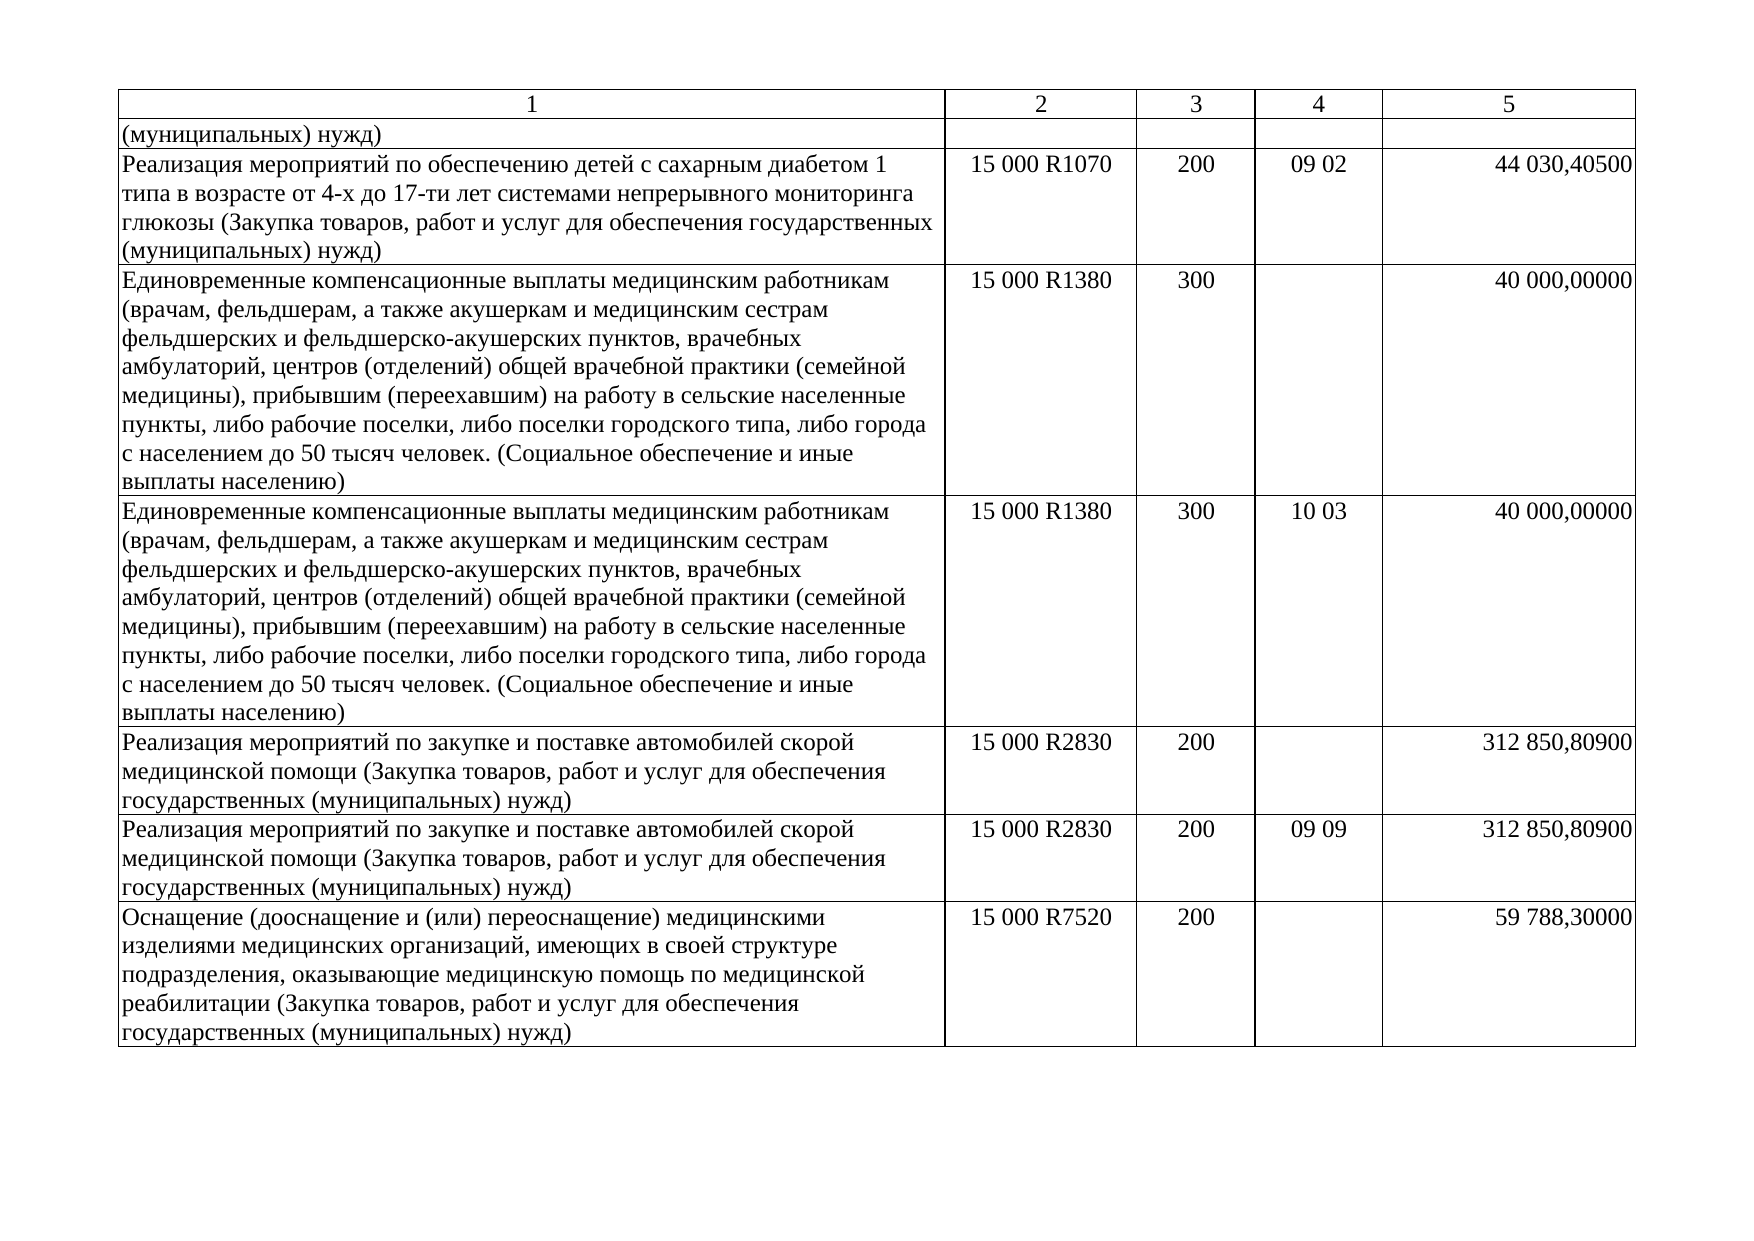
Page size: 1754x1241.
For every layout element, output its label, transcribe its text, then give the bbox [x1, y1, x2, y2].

table_header 4 [1256, 90, 1382, 118]
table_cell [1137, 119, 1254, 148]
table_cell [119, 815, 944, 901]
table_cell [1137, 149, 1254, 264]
table_header 5 [1383, 90, 1635, 118]
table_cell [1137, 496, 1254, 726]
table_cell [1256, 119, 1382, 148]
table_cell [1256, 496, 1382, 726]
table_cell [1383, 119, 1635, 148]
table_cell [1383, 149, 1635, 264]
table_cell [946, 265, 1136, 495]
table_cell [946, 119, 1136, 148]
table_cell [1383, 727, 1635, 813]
table_header 1 [119, 90, 944, 118]
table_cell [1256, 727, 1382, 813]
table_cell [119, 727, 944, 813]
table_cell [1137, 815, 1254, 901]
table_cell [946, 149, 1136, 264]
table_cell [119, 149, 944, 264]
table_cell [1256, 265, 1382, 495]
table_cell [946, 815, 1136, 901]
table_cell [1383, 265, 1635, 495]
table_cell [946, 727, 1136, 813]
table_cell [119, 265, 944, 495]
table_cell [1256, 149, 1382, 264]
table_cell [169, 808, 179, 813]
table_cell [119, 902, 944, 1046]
table_header 2 [946, 90, 1136, 118]
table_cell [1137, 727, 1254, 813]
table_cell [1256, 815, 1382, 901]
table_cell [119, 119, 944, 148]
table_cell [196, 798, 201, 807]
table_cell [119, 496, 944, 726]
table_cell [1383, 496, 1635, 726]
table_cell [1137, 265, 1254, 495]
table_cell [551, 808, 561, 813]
table_header 3 [1137, 90, 1254, 118]
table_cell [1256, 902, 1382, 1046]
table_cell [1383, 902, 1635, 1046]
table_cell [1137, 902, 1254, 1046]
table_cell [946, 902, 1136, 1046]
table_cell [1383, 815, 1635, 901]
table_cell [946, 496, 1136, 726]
